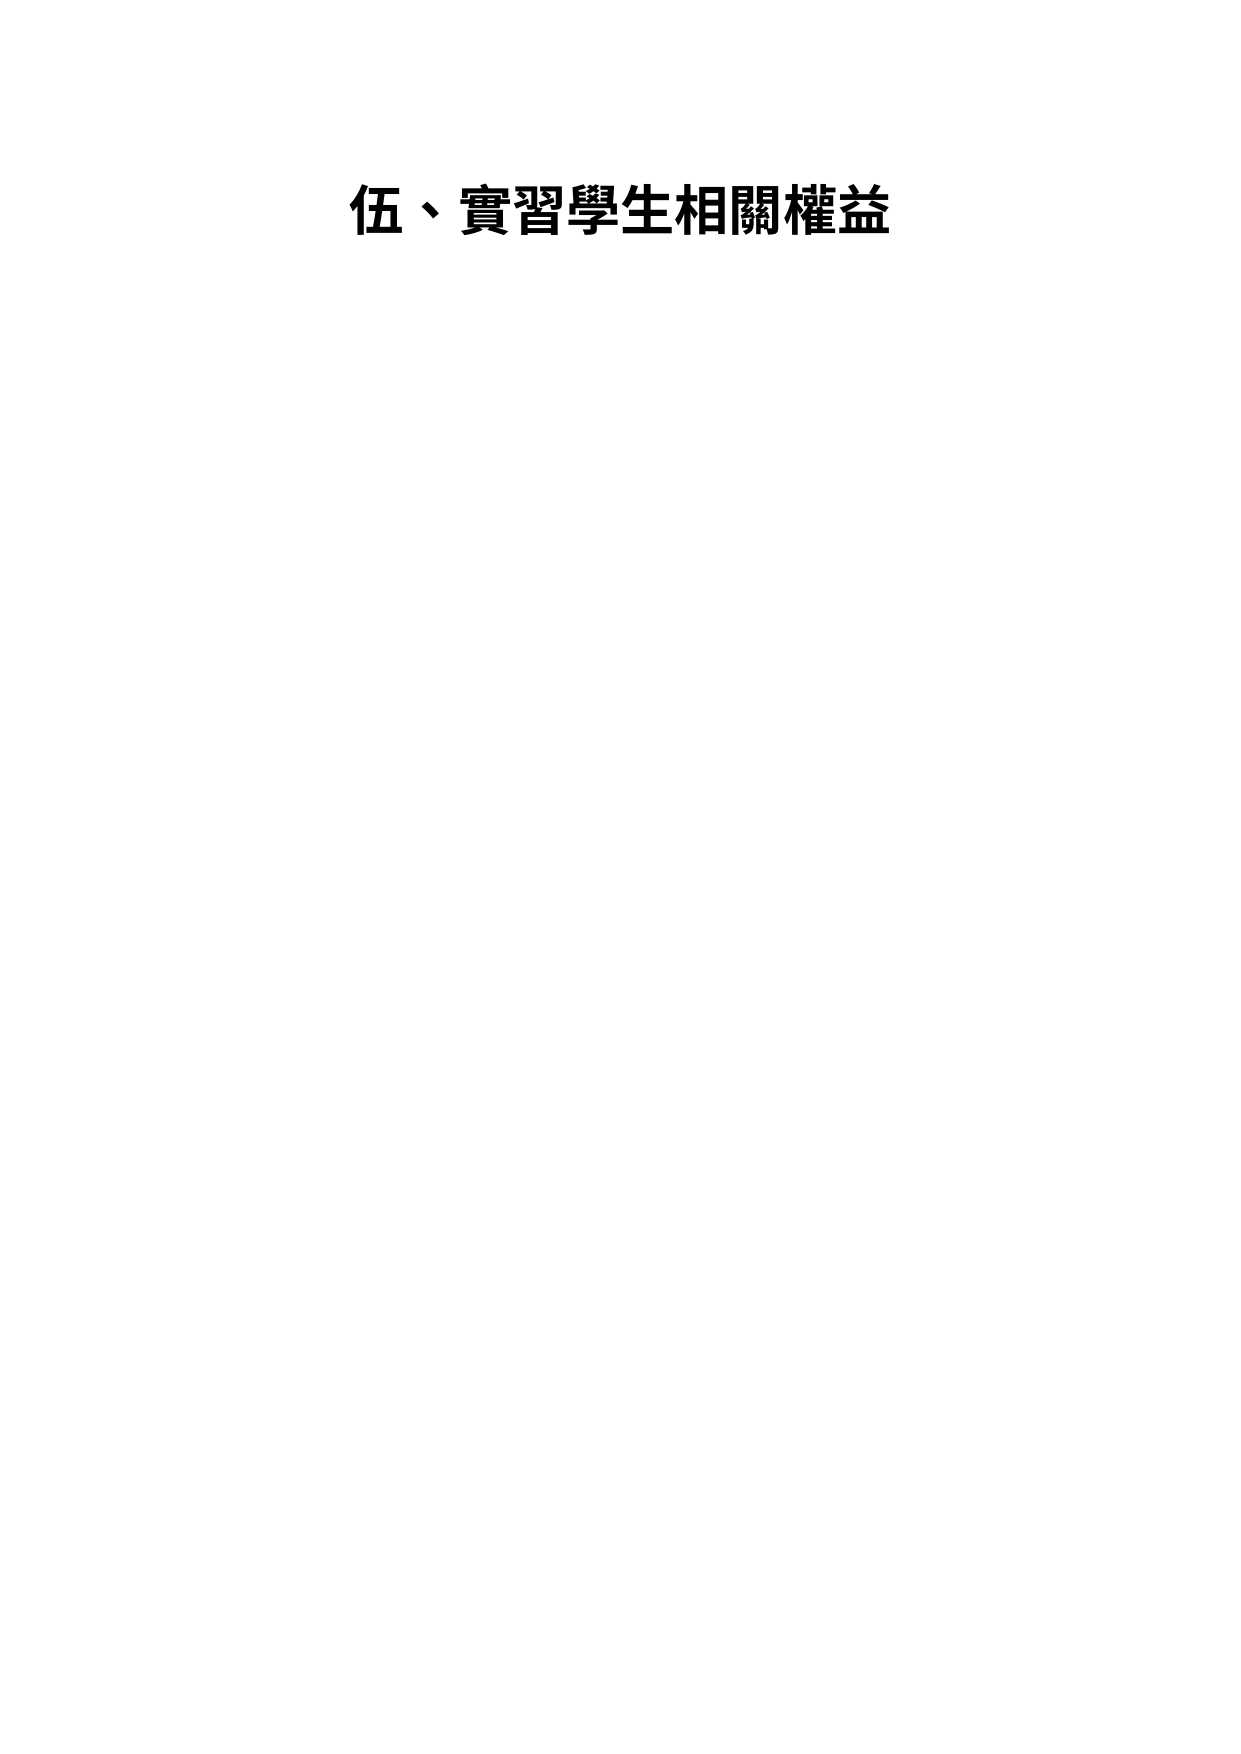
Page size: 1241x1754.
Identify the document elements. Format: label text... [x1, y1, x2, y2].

subtitle 實習學生相關權益 [118, 167, 1122, 246]
